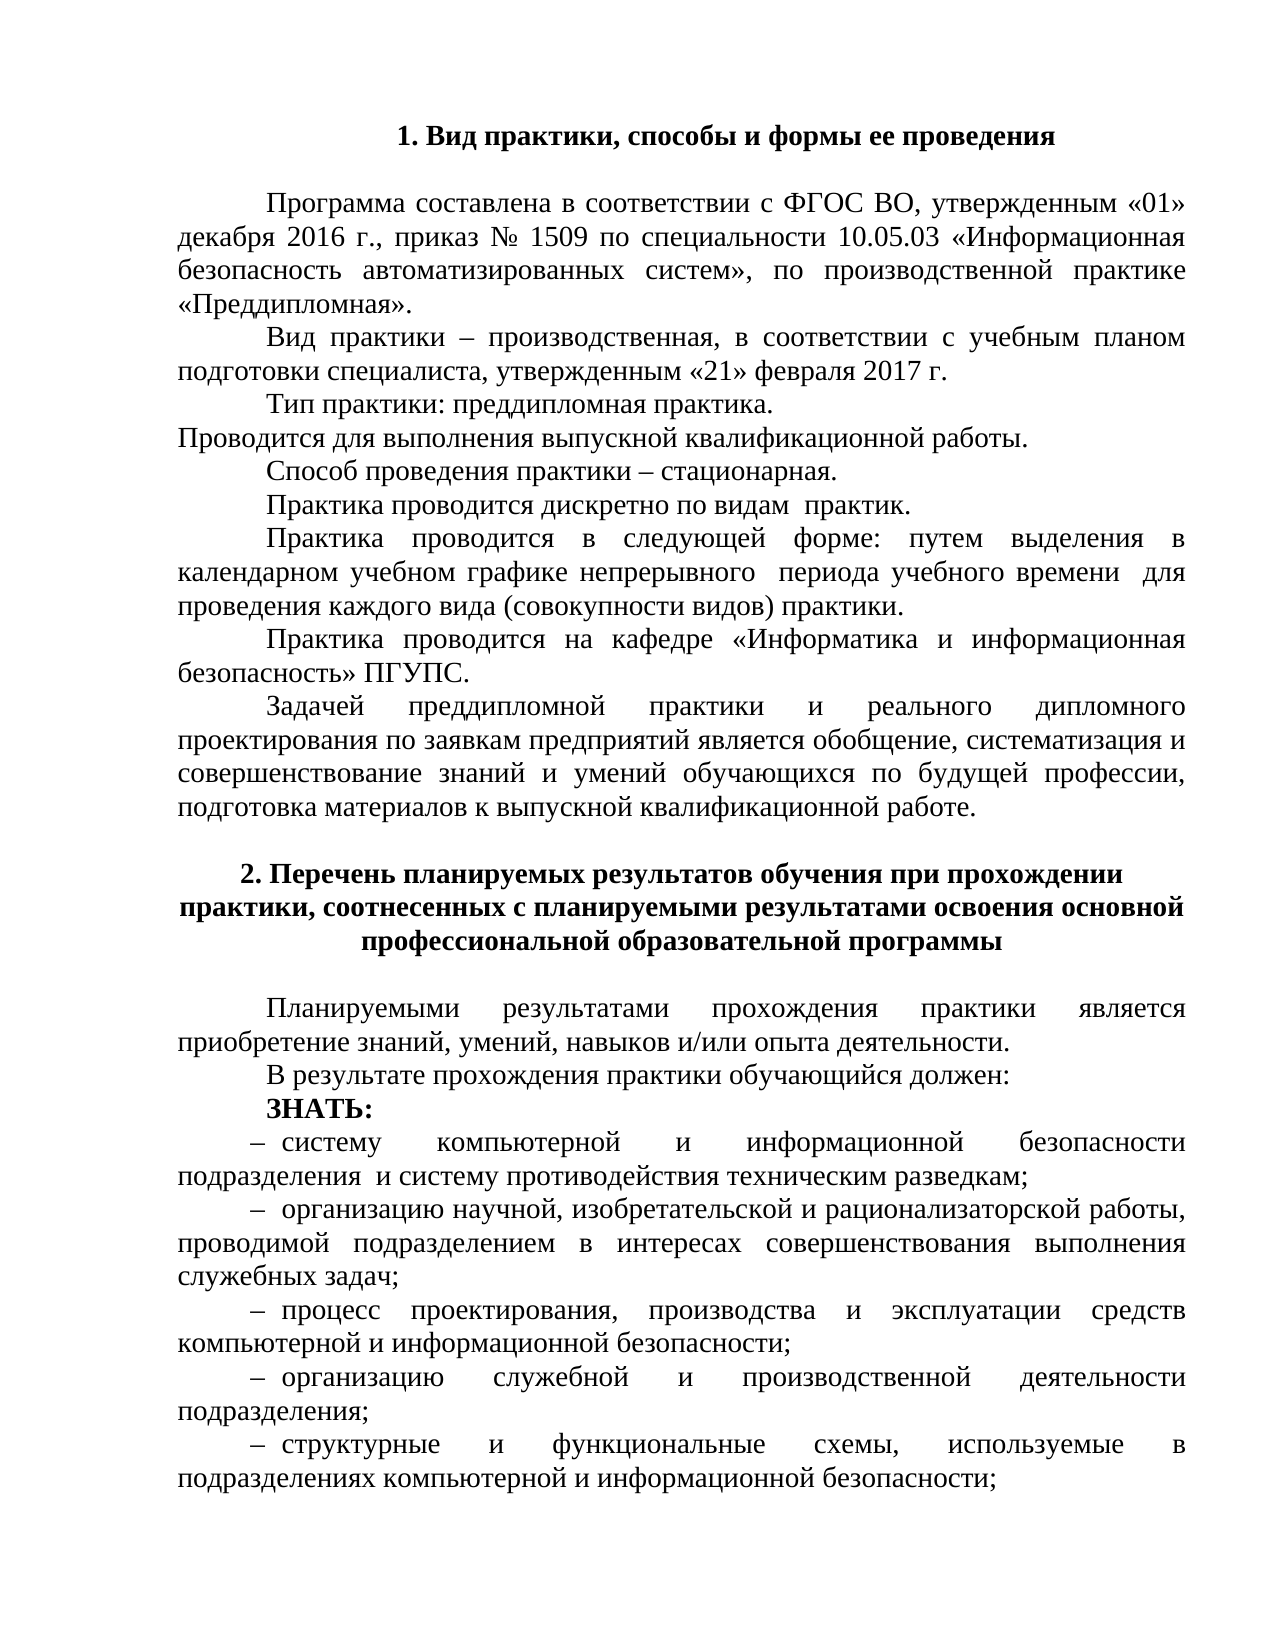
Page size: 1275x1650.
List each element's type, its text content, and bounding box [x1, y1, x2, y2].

text Тип практики: преддипломная практика. [177, 386, 1186, 420]
text Способ проведения практики – стационарная. [177, 453, 1186, 487]
list процесс проектирования, производства и эксплуатации средств компьютерной и информационной безопасности; [177, 1292, 1186, 1359]
text Проводится для выполнения выпускной квалификационной работы. [177, 420, 1186, 453]
text Практика проводится в следующей форме: путем выделения в календарном учебном графике непрерывного периода учебного времени для проведения каждого вида (совокупности видов) практики. [177, 521, 1186, 621]
list организацию научной, изобретательской и рационализаторской работы, проводимой подразделением в интересах совершенствования выполнения служебных задач; [177, 1191, 1186, 1292]
text Задачей преддипломной практики и реального дипломного проектирования по заявкам предприятий является обобщение, систематизация и совершенствование знаний и умений обучающихся по будущей профессии, подготовка материалов к выпускной квалификационной работе. [177, 688, 1186, 822]
text Практика проводится на кафедре «Информатика и информационная безопасность» ПГУПС. [177, 621, 1186, 688]
text Вид практики – производственная, в соответствии с учебным планом подготовки специалиста, утвержденным «21» февраля 2017 г. [177, 319, 1186, 386]
text 1. Вид практики, способы и формы ее проведения [177, 118, 1186, 152]
list организацию служебной и производственной деятельности подразделения; [177, 1359, 1186, 1426]
text ЗНАТЬ: [177, 1091, 1186, 1124]
list структурные и функциональные схемы, используемые в подразделениях компьютерной и информационной безопасности; [177, 1426, 1186, 1493]
text 2. Перечень планируемых результатов обучения при прохождении практики, соотнесенных с планируемыми результатами освоения основной профессиональной образовательной программы [177, 856, 1186, 957]
text Программа составлена в соответствии с ФГОС ВО, утвержденным «01» декабря 2016 г., приказ № 1509 по специальности 10.05.03 «Информационная безопасность автоматизированных систем», по производственной практике «Преддипломная». [177, 185, 1186, 319]
text Практика проводится дискретно по видам практик. [177, 487, 1186, 521]
text Планируемыми результатами прохождения практики является приобретение знаний, умений, навыков и/или опыта деятельности. [177, 990, 1186, 1057]
text В результате прохождения практики обучающийся должен: [177, 1057, 1186, 1091]
list систему компьютерной и информационной безопасности подразделения и систему противодействия техническим разведкам; [177, 1124, 1186, 1191]
